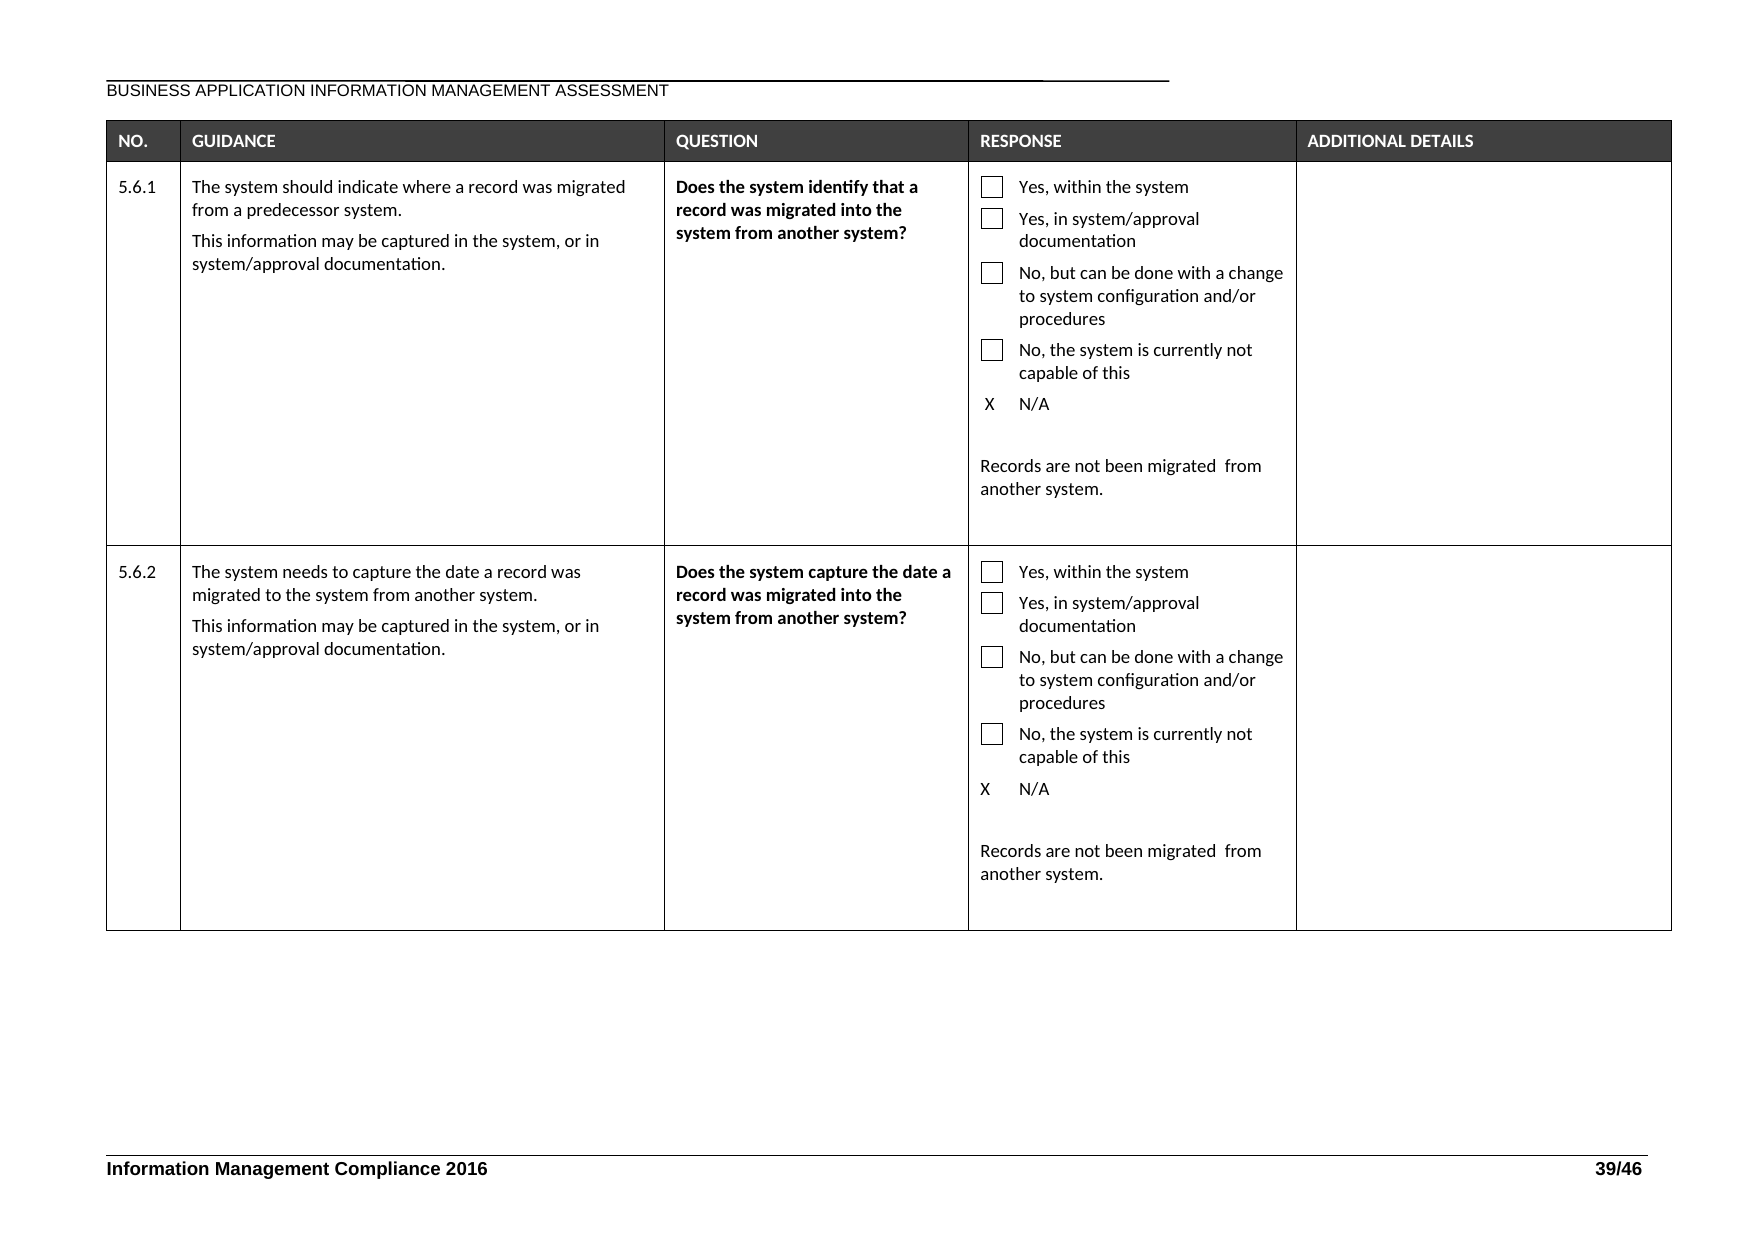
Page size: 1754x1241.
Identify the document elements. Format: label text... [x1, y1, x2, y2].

table_cell The system needs to capture the date a record was migrated to the system from another system. This information may be captured in the system, or in system/approval documentation. [181, 546, 664, 930]
table_cell The system should indicate where a record was migrated from a predecessor system. This information may be captured in the system, or in system/approval documentation. [181, 162, 664, 545]
table_cell 5.6.1 [107, 162, 180, 545]
table_header No. [107, 121, 180, 161]
table_header Guidance [181, 121, 664, 161]
table_header Response [969, 121, 1296, 161]
table_cell Does the system identify that a record was migrated into the system from another system? [665, 162, 968, 545]
table_cell Does the system capture the date a record was migrated into the system from another system? [665, 546, 968, 930]
table_header Additional Details [1297, 121, 1671, 161]
table_cell 5.6.2 [107, 546, 180, 930]
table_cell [969, 546, 1296, 930]
table_header Question [665, 121, 968, 161]
table_cell [1297, 162, 1671, 545]
table_cell [1297, 546, 1671, 930]
